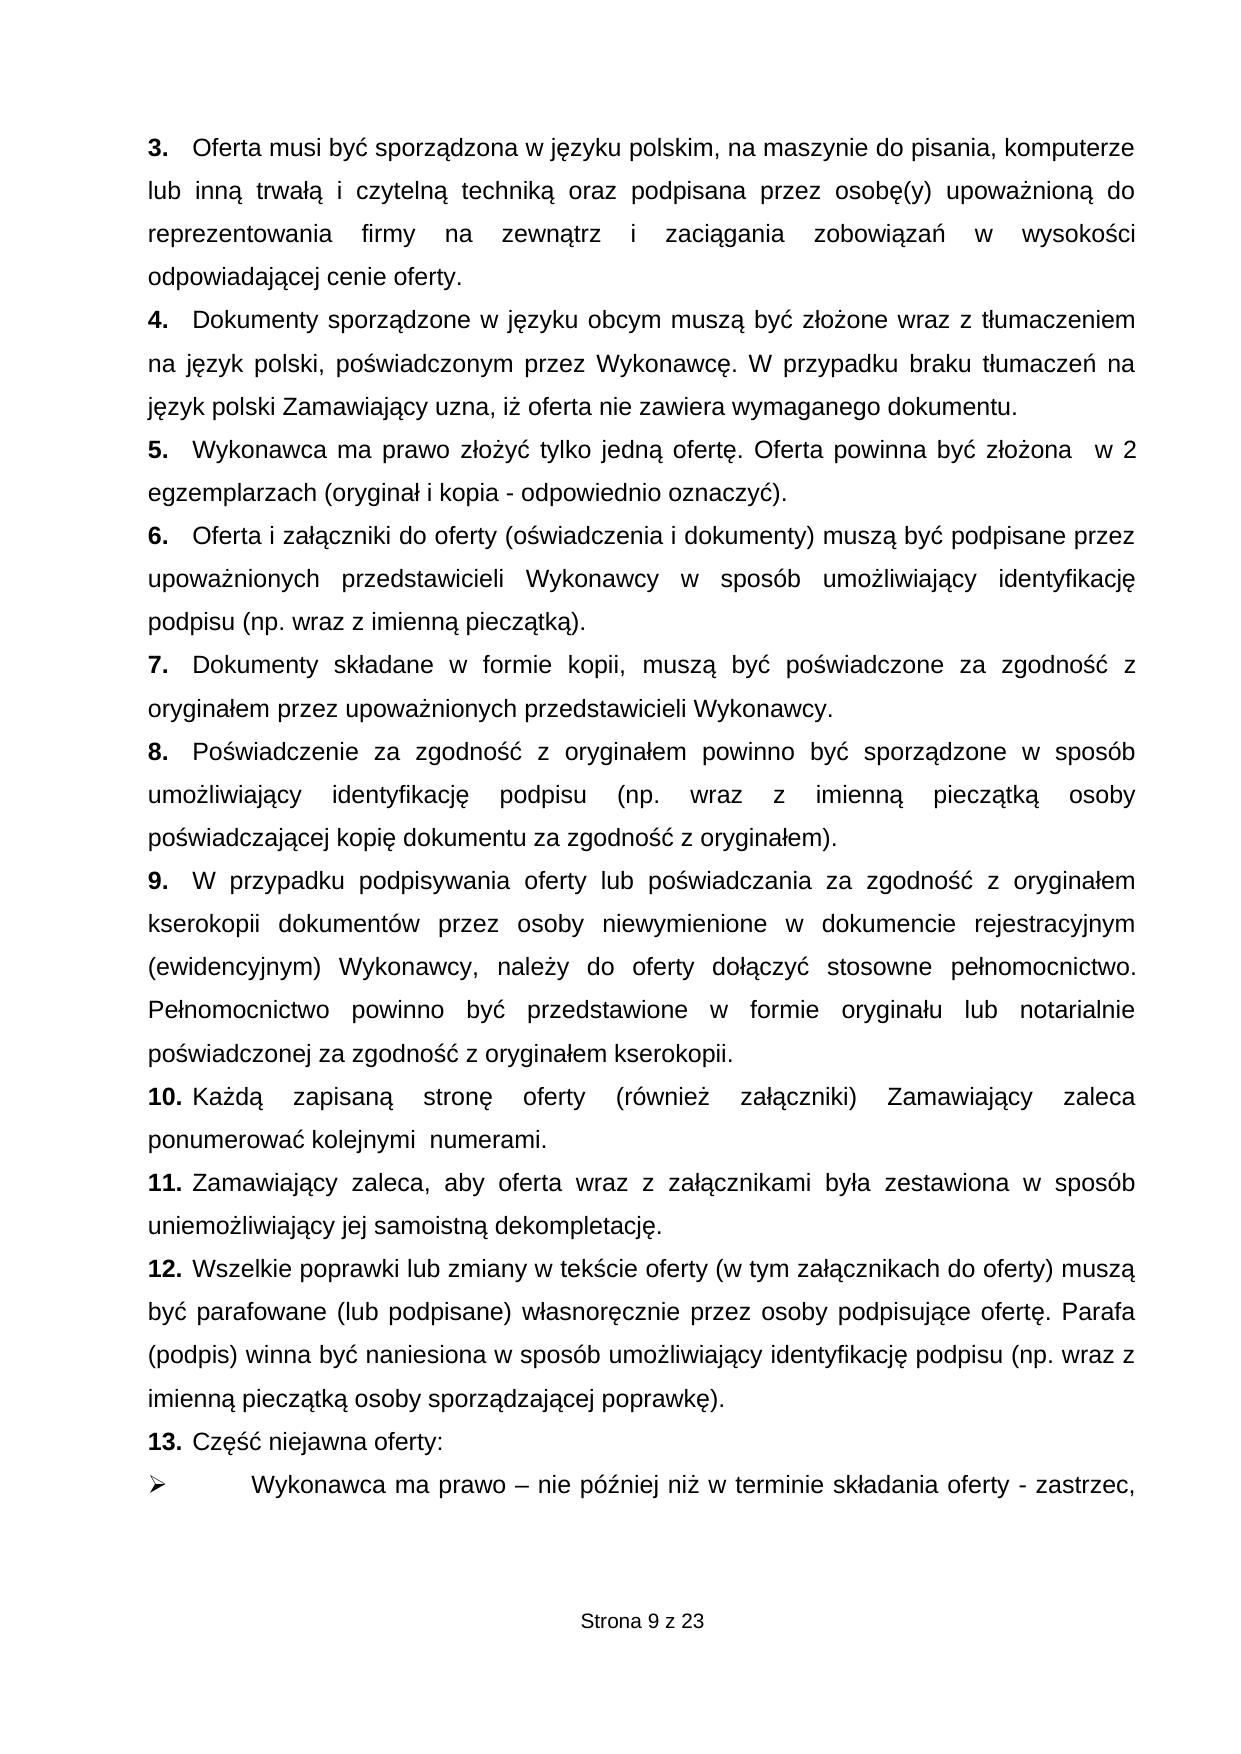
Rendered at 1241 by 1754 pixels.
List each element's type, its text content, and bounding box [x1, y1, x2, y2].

list Dokumenty sporządzone w języku obcym muszą być złożone wraz z tłumaczeniem na język polski, poświadczonym przez Wykonawcę. W przypadku braku tłumaczeń na język polski Zamawiający uzna, iż oferta nie zawiera wymaganego dokumentu. [148, 305, 1137, 420]
list Oferta i załączniki do oferty (oświadczenia i dokumenty) muszą być podpisane przez upoważnionych przedstawicieli Wykonawcy w sposób umożliwiający identyfikację podpisu (np. wraz z imienną pieczątką). [148, 521, 1137, 636]
list Poświadczenie za zgodność z oryginałem powinno być sporządzone w sposób umożliwiający identyfikację podpisu (np. wraz z imienną pieczątką osoby poświadczającej kopię dokumentu za zgodność z oryginałem). [148, 737, 1137, 852]
list Zamawiający zaleca, aby oferta wraz z załącznikami była zestawiona w sposób uniemożliwiający jej samoistną dekompletację. [148, 1168, 1137, 1240]
list Dokumenty składane w formie kopii, muszą być poświadczone za zgodność z oryginałem przez upoważnionych przedstawicieli Wykonawcy. [148, 650, 1137, 722]
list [148, 1470, 1137, 1499]
list Oferta musi być sporządzona w języku polskim, na maszynie do pisania, komputerze lub inną trwałą i czytelną techniką oraz podpisana przez osobę(y) upoważnioną do reprezentowania firmy na zewnątrz i zaciągania zobowiązań w wysokości odpowiadającej cenie oferty. [148, 133, 1137, 291]
list Wykonawca ma prawo złożyć tylko jedną ofertę. Oferta powinna być złożona w 2 egzemplarzach (oryginał i kopia - odpowiednio oznaczyć). [148, 435, 1137, 507]
list W przypadku podpisywania oferty lub poświadczania za zgodność z oryginałem kserokopii dokumentów przez osoby niewymienione w dokumencie rejestracyjnym (ewidencyjnym) Wykonawcy, należy do oferty dołączyć stosowne pełnomocnictwo. Pełnomocnictwo powinno być przedstawione w formie oryginału lub notarialnie poświadczonej za zgodność z oryginałem kserokopii. [148, 866, 1137, 1067]
list Każdą zapisaną stronę oferty (również załączniki) Zamawiający zaleca ponumerować kolejnymi numerami. [148, 1082, 1137, 1153]
list Część niejawna oferty: [148, 1427, 1137, 1455]
list Wszelkie poprawki lub zmiany w tekście oferty (w tym załącznikach do oferty) muszą być parafowane (lub podpisane) własnoręcznie przez osoby podpisujące ofertę. Parafa (podpis) winna być naniesiona w sposób umożliwiający identyfikację podpisu (np. wraz z imienną pieczątką osoby sporządzającej poprawkę). [148, 1254, 1137, 1412]
